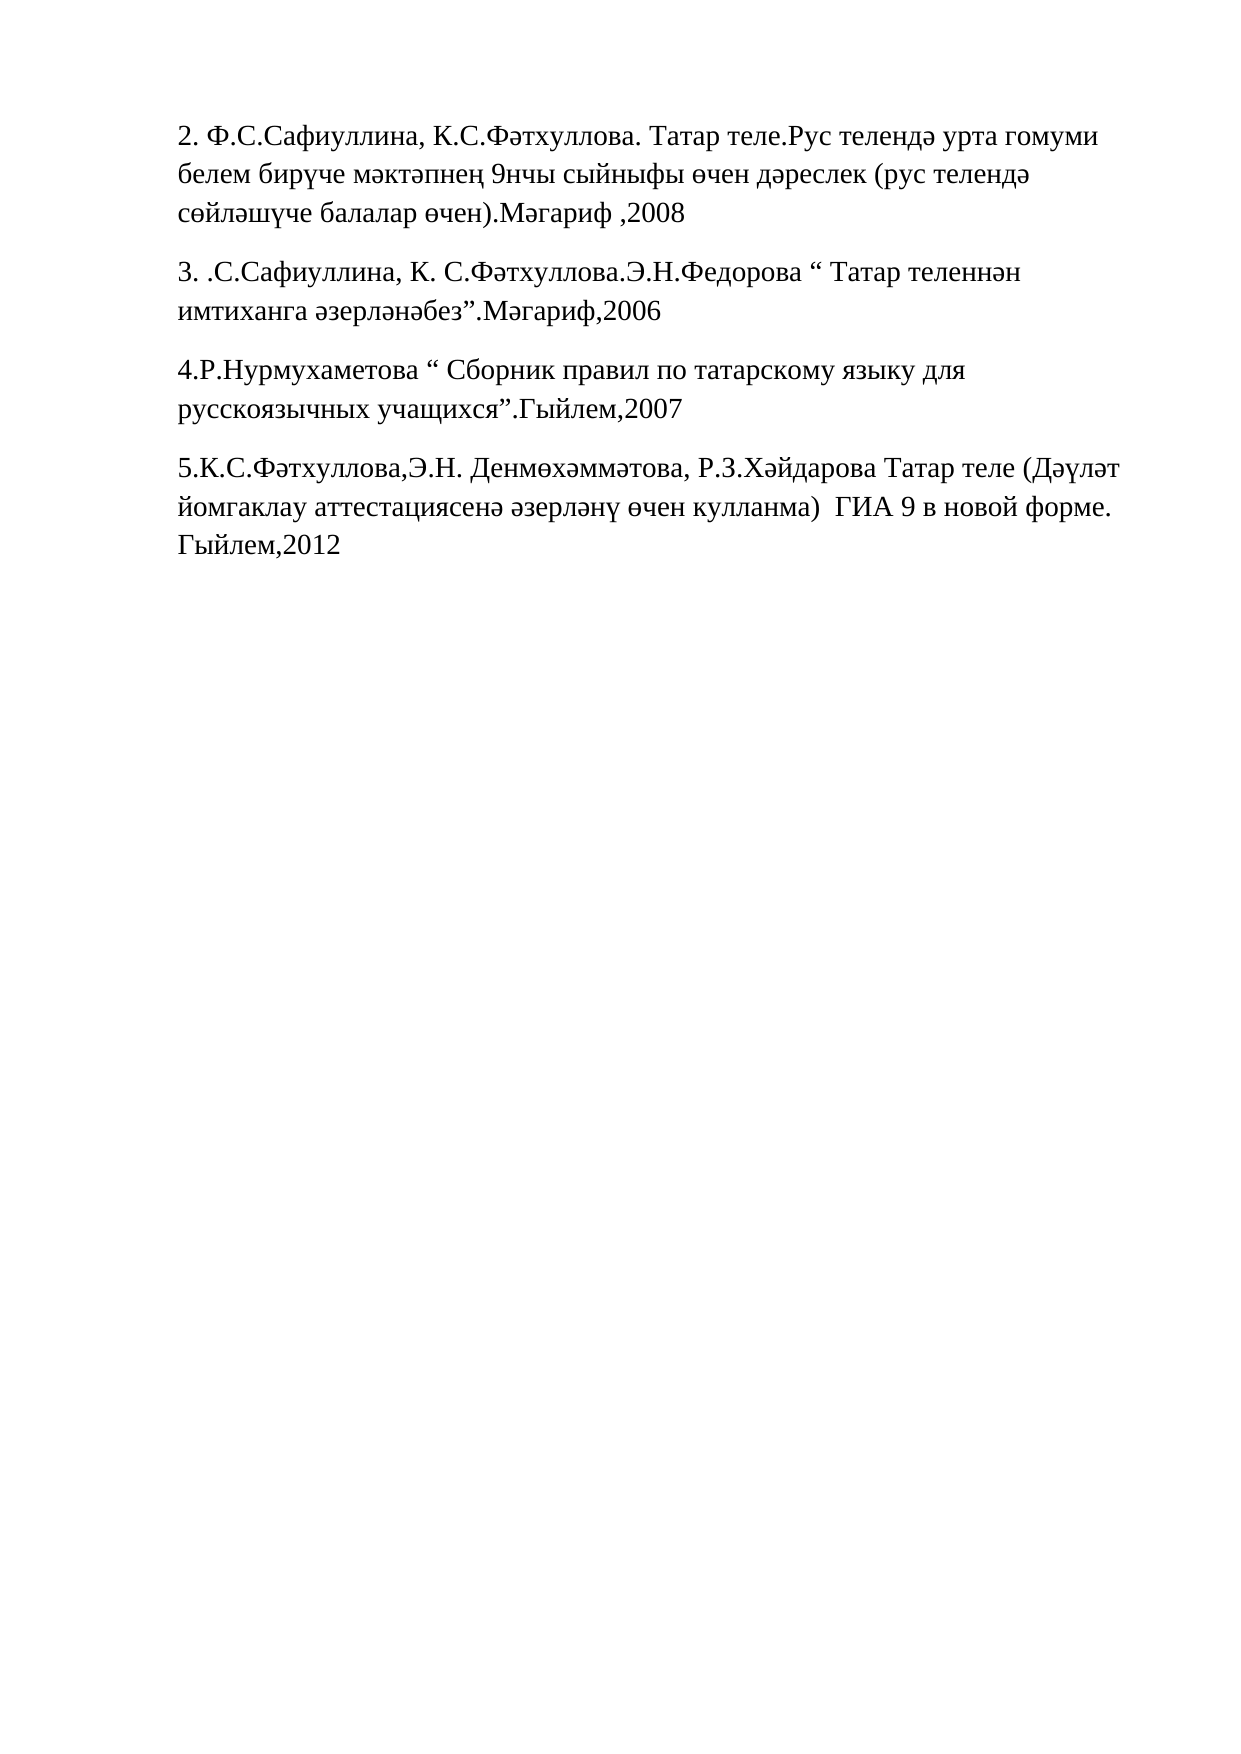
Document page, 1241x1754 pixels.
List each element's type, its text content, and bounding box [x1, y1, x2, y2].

text 2. Ф.С.Сафиуллина, К.С.Фәтхуллова. Татар теле.Рус телендә урта гомуми белем бирүче мәктәпнең 9нчы сыйныфы өчен дәреслек (рус телендә сөйләшүче балалар өчен).Мәгариф ,2008 [177, 118, 1152, 229]
text 3. .С.Сафиуллина, К. С.Фәтхуллова.Э.Н.Федорова “ Татар теленнән имтиханга әзерләнәбез”.Мәгариф,2006 [177, 254, 1152, 327]
text 5.К.С.Фәтхуллова,Э.Н. Денмөхәммәтова, Р.З.Хәйдарова Татар теле (Дәүләт йомгаклау аттестациясенә әзерләнү өчен кулланма) ГИА 9 в новой форме. Гыйлем,2012 [177, 450, 1152, 561]
text 4.Р.Нурмухаметова “ Сборник правил по татарскому языку для русскоязычных учащихся”.Гыйлем,2007 [177, 352, 1152, 424]
